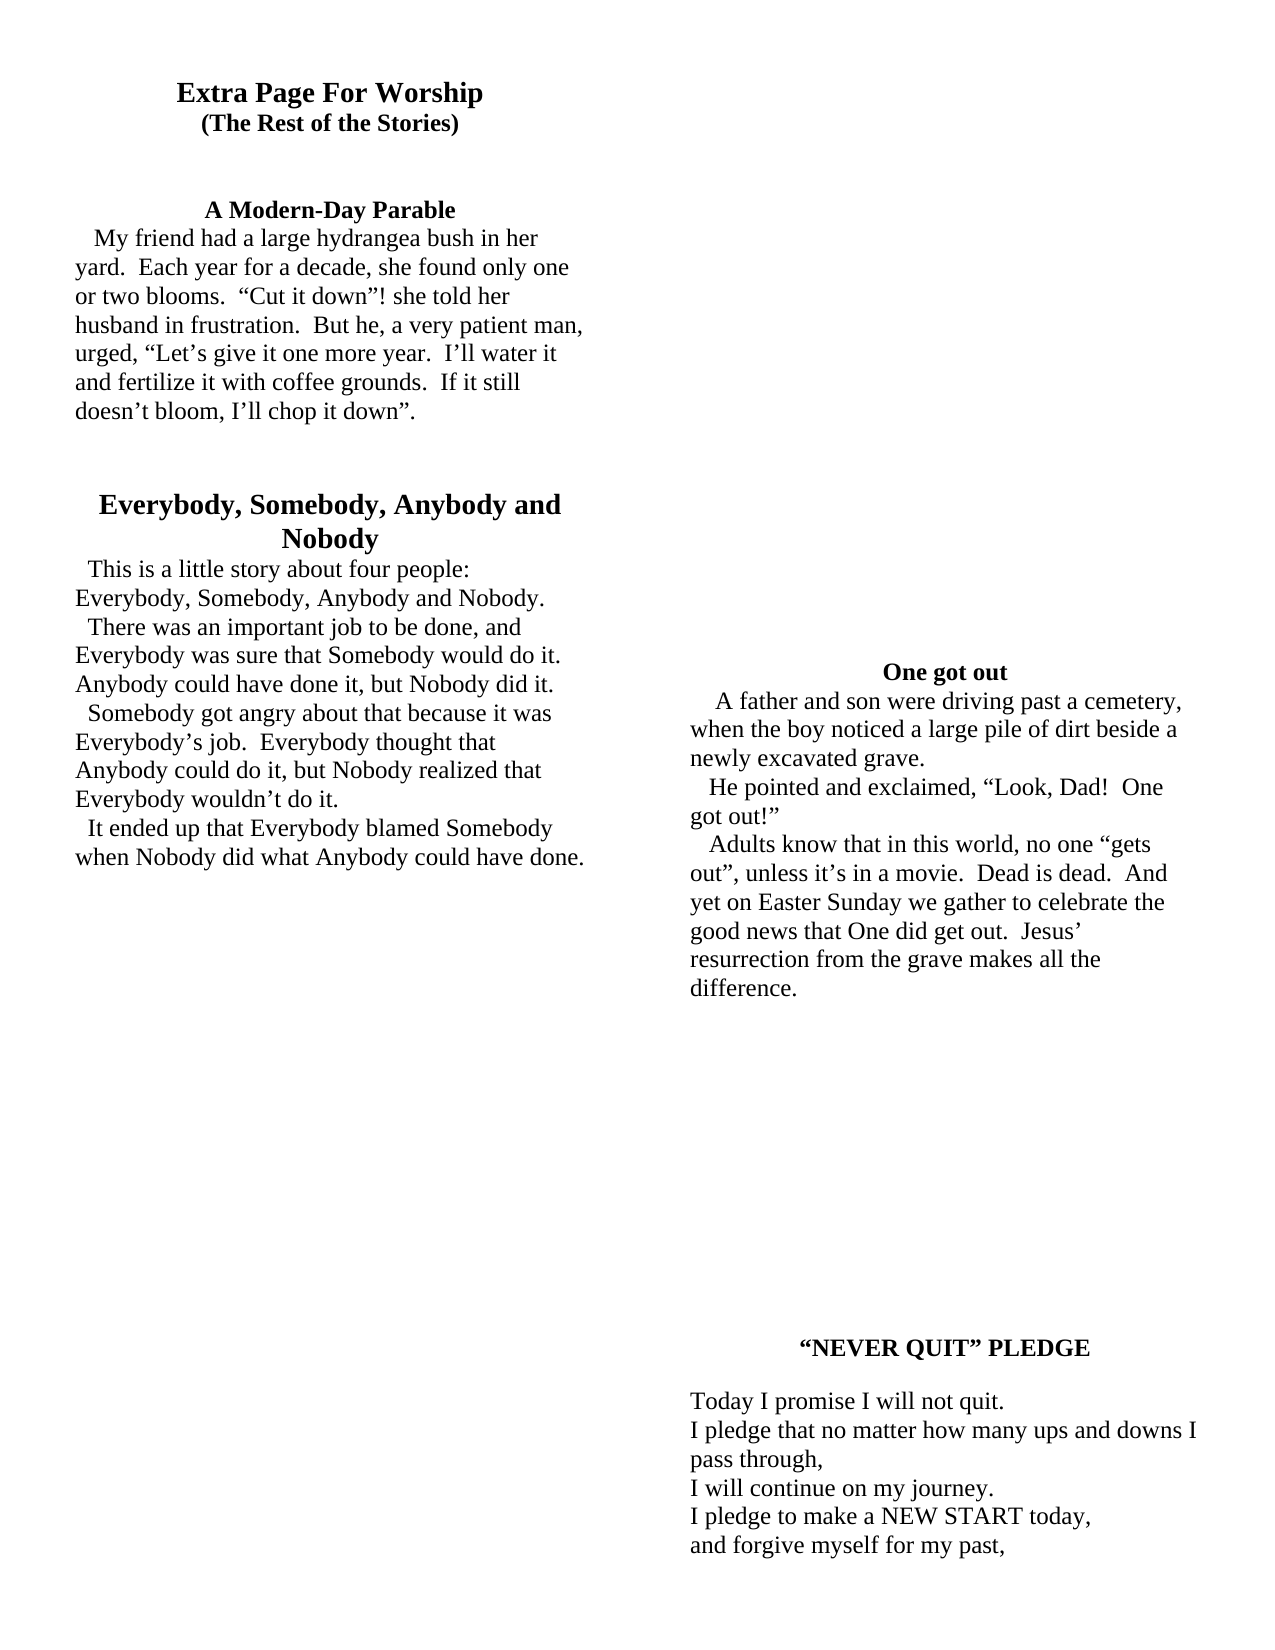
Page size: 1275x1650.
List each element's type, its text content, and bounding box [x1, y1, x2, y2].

text “NEVER QUIT” PLEDGE [690, 1333, 1200, 1362]
text Extra Page For Worship [75, 75, 585, 108]
text My friend had a large hydrangea bush in her yard. Each year for a decade, she found only one or two blooms. “Cut it down”! she told her husband in frustration. But he, a very patient man, urged, “Let’s give it one more year. I’ll water it and fertilize it with coffee grounds. If it still doesn’t bloom, I’ll chop it down”. [75, 223, 585, 425]
text He pointed and exclaimed, “Look, Dad! One got out!” [690, 772, 1200, 829]
text I will continue on my journey. [690, 1473, 1200, 1501]
text It ended up that Everybody blamed Somebody when Nobody did what Anybody could have done. [75, 813, 585, 871]
text Somebody got angry about that because it was Everybody’s job. Everybody thought that Anybody could do it, but Nobody realized that Everybody wouldn’t do it. [75, 698, 585, 813]
text Adults know that in this world, no one “gets out”, unless it’s in a movie. Dead is dead. And yet on Easter Sunday we gather to celebrate the good news that One did get out. Jesus’ resurrection from the grave makes all the difference. [690, 829, 1200, 1002]
text (The Rest of the Stories) [75, 108, 585, 137]
subtitle One got out [690, 657, 1200, 686]
text Today I promise I will not quit. [690, 1386, 1200, 1415]
text A Modern-Day Parable [75, 195, 585, 223]
subtitle A father and son were driving past a cemetery, when the boy noticed a large pile of dirt beside a newly excavated grave. [690, 686, 1200, 772]
text There was an important job to be done, and Everybody was sure that Somebody would do it. Anybody could have done it, but Nobody did it. [75, 612, 585, 698]
text Everybody, Somebody, Anybody and Nobody [75, 487, 585, 554]
text I pledge to make a NEW START today, [690, 1501, 1200, 1530]
text This is a little story about four people: Everybody, Somebody, Anybody and Nobody. [75, 554, 585, 612]
text and forgive myself for my past, [690, 1530, 1200, 1559]
text I pledge that no matter how many ups and downs I pass through, [690, 1415, 1200, 1473]
